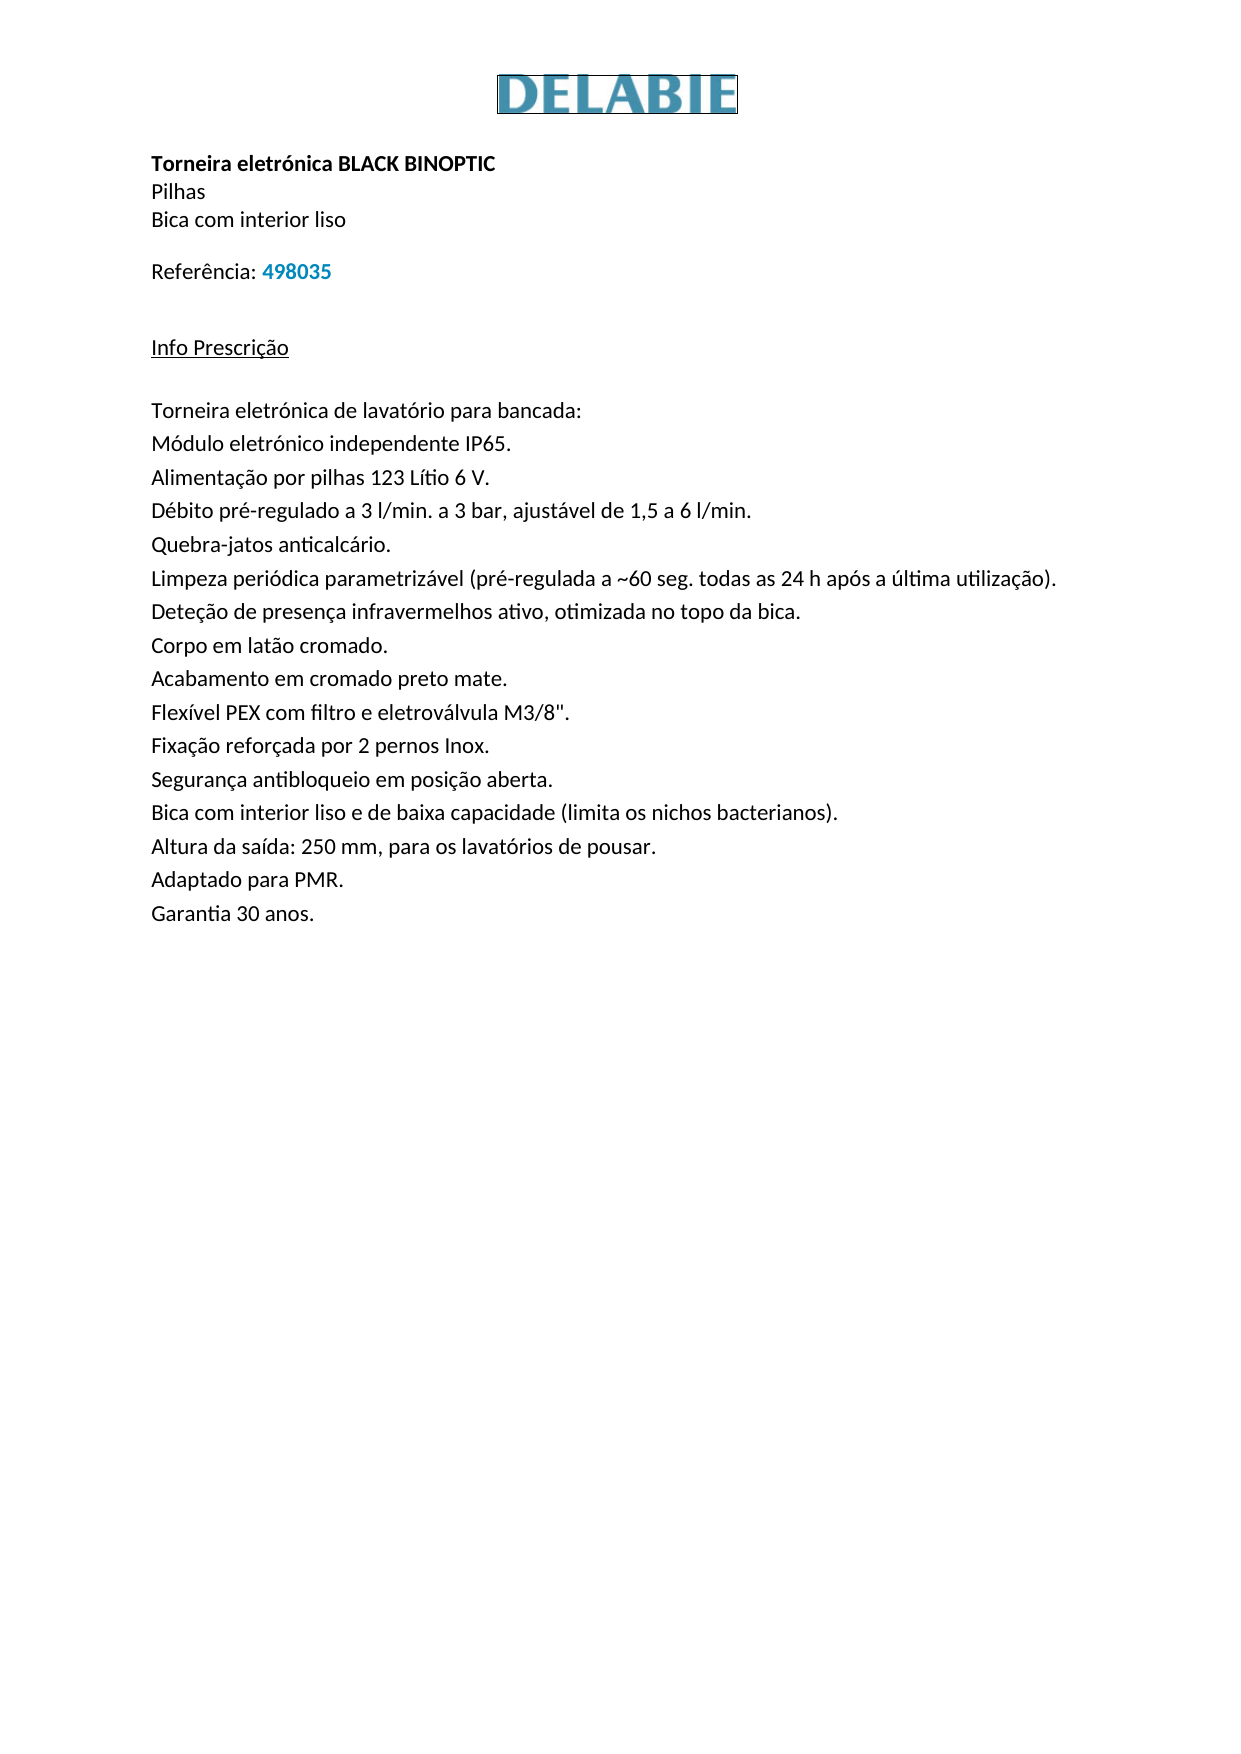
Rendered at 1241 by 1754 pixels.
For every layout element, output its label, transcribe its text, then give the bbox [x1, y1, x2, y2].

text Deteção de presença infravermelhos ativo, otimizada no topo da bica. [151, 597, 1084, 625]
text Flexível PEX com filtro e eletroválvula M3/8". [151, 698, 1084, 726]
text Débito pré-regulado a 3 l/min. a 3 bar, ajustável de 1,5 a 6 l/min. [151, 497, 1084, 525]
text Segurança antibloqueio em posição aberta. [151, 765, 1084, 793]
text Bica com interior liso [151, 205, 1084, 233]
text Módulo eletrónico independente IP65. [151, 429, 1084, 458]
text Alimentação por pilhas 123 Lítio 6 V. [151, 463, 1084, 491]
picture [498, 76, 737, 113]
text Torneira eletrónica BLACK BINOPTIC [151, 149, 1084, 177]
text Acabamento em cromado preto mate. [151, 664, 1084, 692]
text Pilhas [151, 177, 1084, 205]
text Altura da saída: 250 mm, para os lavatórios de pousar. [151, 832, 1084, 860]
text Quebra-jatos anticalcário. [151, 530, 1084, 558]
text Fixação reforçada por 2 pernos Inox. [151, 731, 1084, 759]
text Garantia 30 anos. [151, 899, 1084, 927]
text Limpeza periódica parametrizável (pré-regulada a ~60 seg. todas as 24 h após a última utilização). [151, 564, 1084, 592]
text Referência: 498035 [151, 257, 1084, 285]
text Torneira eletrónica de lavatório para bancada: [151, 396, 1084, 424]
text Adaptado para PMR. [151, 866, 1084, 894]
text Bica com interior liso e de baixa capacidade (limita os nichos bacterianos). [151, 798, 1084, 827]
text Info Prescrição [151, 333, 1084, 361]
text Corpo em latão cromado. [151, 631, 1084, 659]
